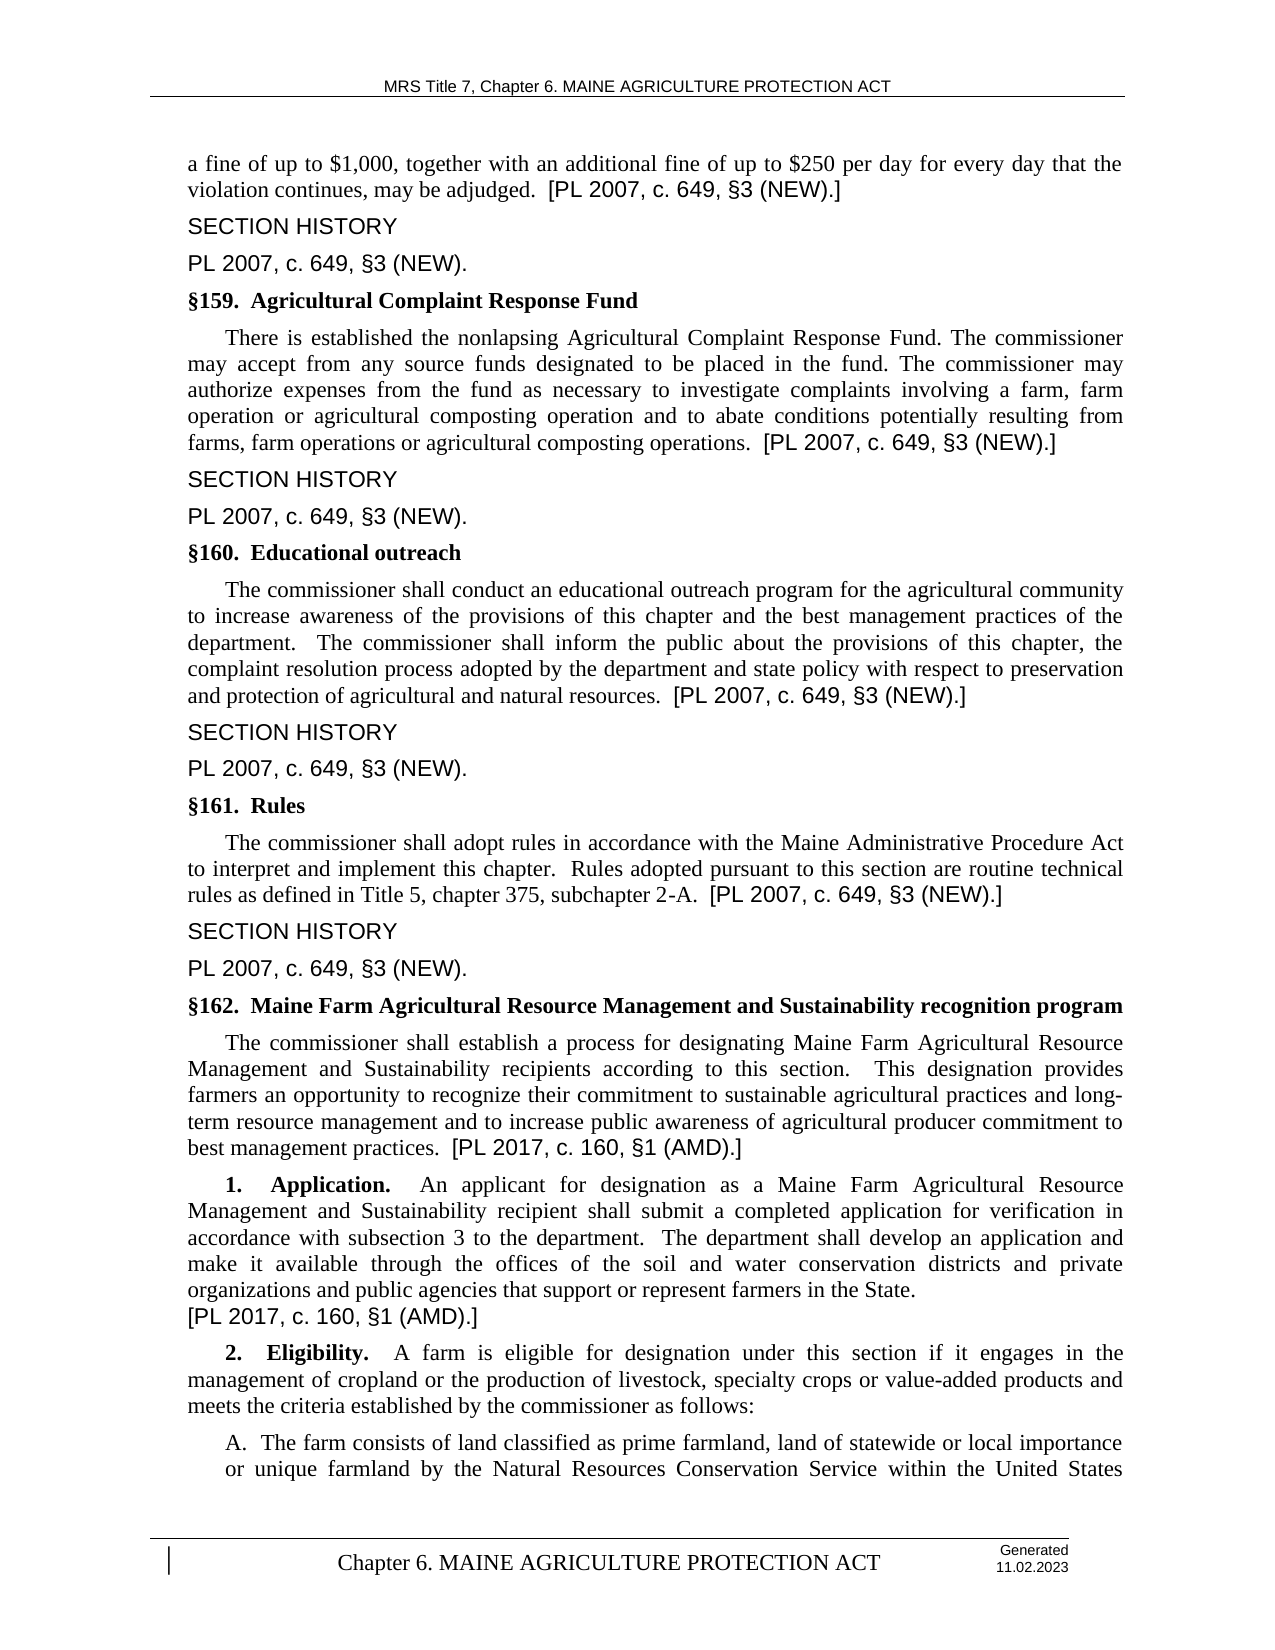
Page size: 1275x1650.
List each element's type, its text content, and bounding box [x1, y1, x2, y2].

text PL 2007, c. 649, §3 (NEW). [187, 955, 1125, 981]
text [PL 2017, c. 160, §1 (AMD).] [187, 1303, 1125, 1329]
text §161. Rules [187, 792, 1125, 818]
text The commissioner shall adopt rules in accordance with the Maine Administrative Procedure Act to interpret and implement this chapter. Rules adopted pursuant to this section are routine technical rules as defined in Title 5, chapter 375, subchapter 2‑A. [PL 2007, c. 649, §3 (NEW).] [187, 829, 1125, 908]
text SECTION HISTORY [187, 918, 1125, 945]
text The commissioner shall establish a process for designating Maine Farm Agricultural Resource Management and Sustainability recipients according to this section. This designation provides farmers an opportunity to recognize their commitment to sustainable agricultural practices and long-term resource management and to increase public awareness of agricultural producer commitment to best management practices. [PL 2017, c. 160, §1 (AMD).] [187, 1029, 1125, 1161]
text There is established the nonlapsing Agricultural Complaint Response Fund. The commissioner may accept from any source funds designated to be placed in the fund. The commissioner may authorize expenses from the fund as necessary to investigate complaints involving a farm, farm operation or agricultural composting operation and to abate conditions potentially resulting from farms, farm operations or agricultural composting operations. [PL 2007, c. 649, §3 (NEW).] [187, 323, 1125, 455]
text The commissioner shall conduct an educational outreach program for the agricultural community to increase awareness of the provisions of this chapter and the best management practices of the department. The commissioner shall inform the public about the provisions of this chapter, the complaint resolution process adopted by the department and state policy with respect to preservation and protection of agricultural and natural resources. [PL 2007, c. 649, §3 (NEW).] [187, 576, 1125, 708]
text 1. Application. An applicant for designation as a Maine Farm Agricultural Resource Management and Sustainability recipient shall submit a completed application for verification in accordance with subsection 3 to the department. The department shall develop an application and make it available through the offices of the soil and water conservation districts and private organizations and public agencies that support or represent farmers in the State. [187, 1171, 1125, 1303]
text §160. Educational outreach [187, 539, 1125, 566]
text 2. Eligibility. A farm is eligible for designation under this section if it engages in the management of cropland or the production of livestock, specialty crops or value-added products and meets the criteria established by the commissioner as follows: [187, 1339, 1125, 1418]
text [225, 1429, 1125, 1482]
text §159. Agricultural Complaint Response Fund [187, 287, 1125, 313]
text PL 2007, c. 649, §3 (NEW). [187, 250, 1125, 276]
text §162. Maine Farm Agricultural Resource Management and Sustainability recognition program [187, 992, 1125, 1018]
text SECTION HISTORY [187, 213, 1125, 239]
text SECTION HISTORY [187, 718, 1125, 745]
text SECTION HISTORY [187, 466, 1125, 492]
text PL 2007, c. 649, §3 (NEW). [187, 755, 1125, 782]
text PL 2007, c. 649, §3 (NEW). [187, 503, 1125, 529]
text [187, 150, 1125, 203]
